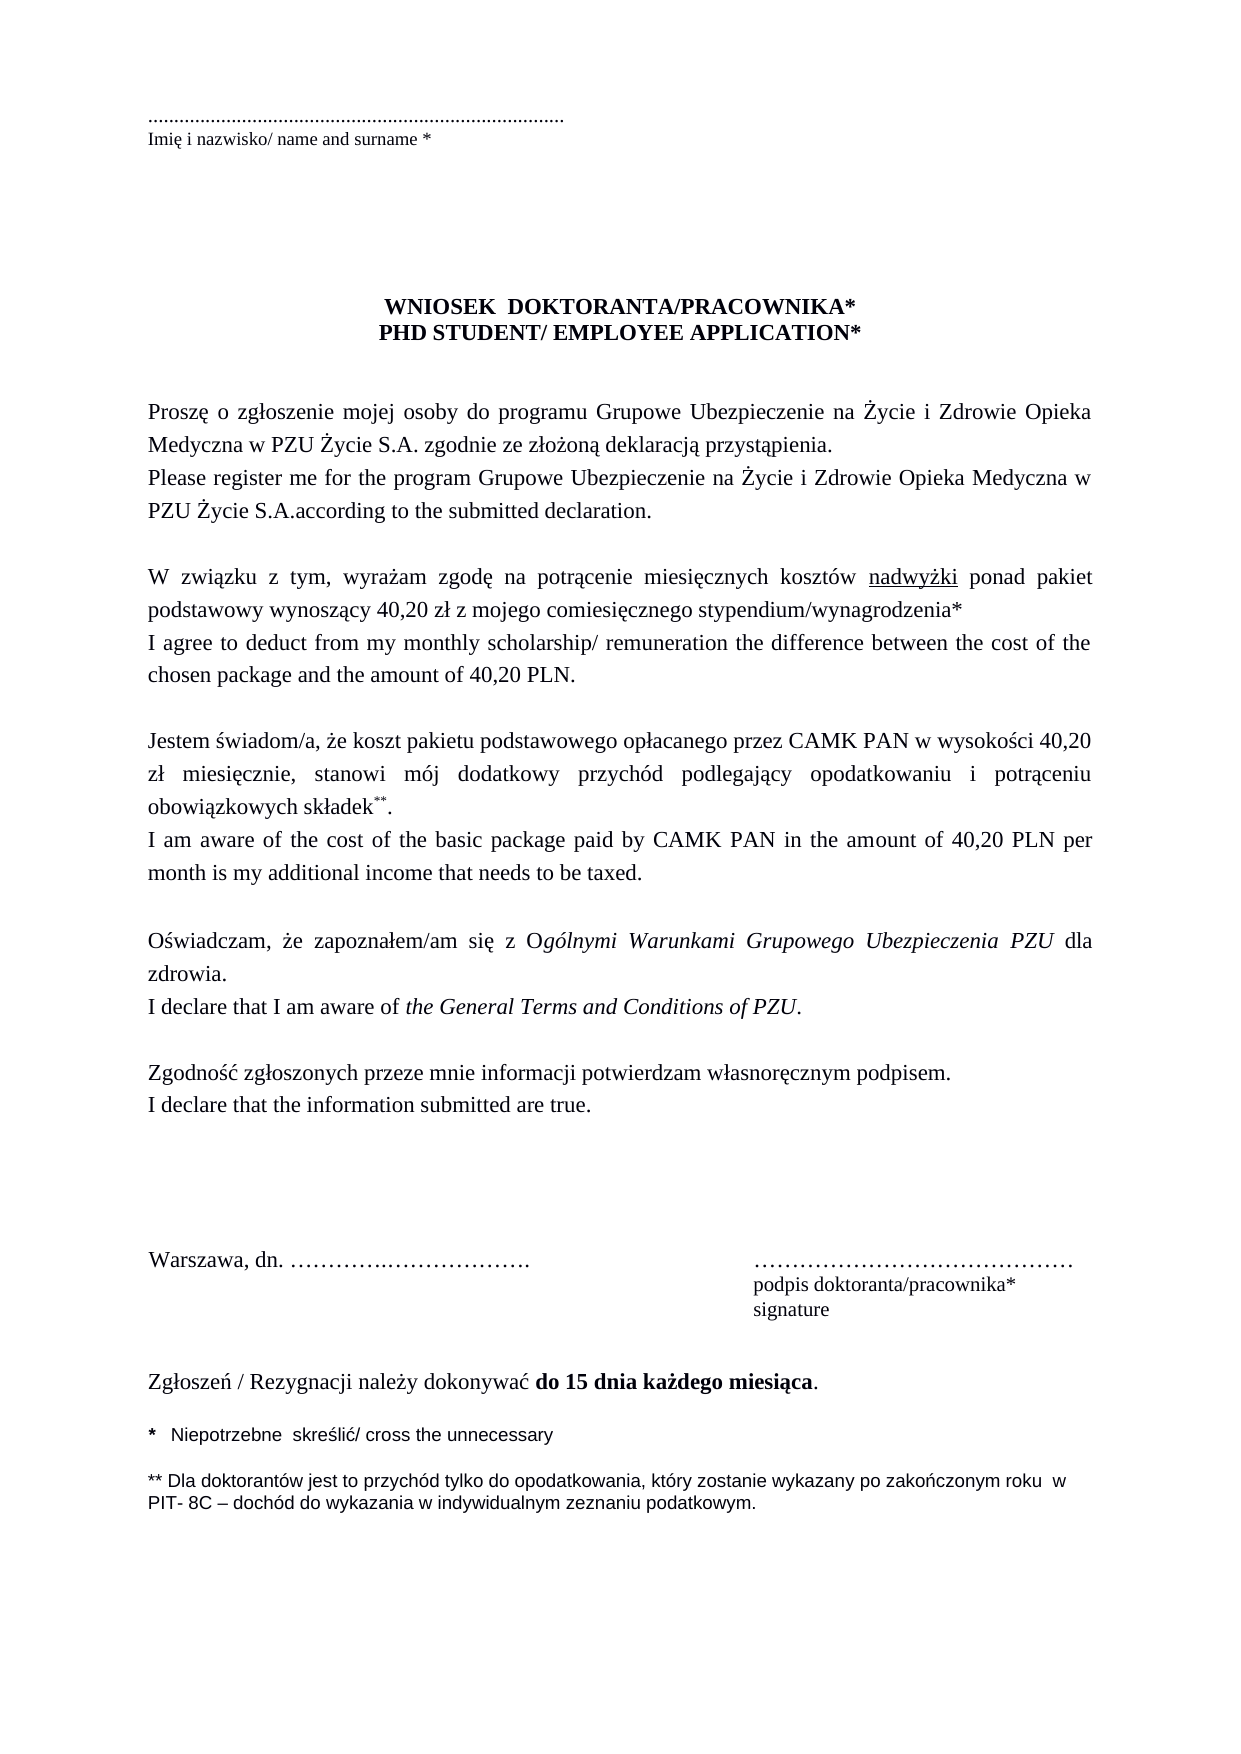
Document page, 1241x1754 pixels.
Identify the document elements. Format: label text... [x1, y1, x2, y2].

text I declare that the information submitted are true. [148, 1092, 1093, 1118]
text ** Dla doktorantów jest to przychód tylko do opodatkowania, który zostanie wykazany po zakończonym roku w PIT- 8C – dochód do wykazania w indywidualnym zeznaniu podatkowym. [148, 1470, 1093, 1513]
text Proszę o zgłoszenie mojej osoby do programu Grupowe Ubezpieczenie na Życie i Zdrowie Opieka Medyczna w PZU Życie S.A. zgodnie ze złożoną deklaracją przystąpienia. [148, 398, 1093, 457]
text Please register me for the program Grupowe Ubezpieczenie na Życie i Zdrowie Opieka Medyczna w PZU Życie S.A.according to the submitted declaration. [148, 464, 1093, 523]
text ................................................................................ [148, 103, 1093, 127]
text Zgłoszeń / Rezygnacji należy dokonywać do 15 dnia każdego miesiąca. [148, 1368, 1093, 1395]
text * Niepotrzebne skreślić/ cross the unnecessary [148, 1424, 1093, 1445]
text W związku z tym, wyrażam zgodę na potrącenie miesięcznych kosztów nadwyżki ponad pakiet podstawowy wynoszący 40,20 zł z mojego comiesięcznego stypendium/wynagrodzenia* [148, 563, 1093, 622]
text signature [664, 1296, 1093, 1321]
text Jestem świadom/a, że koszt pakietu podstawowego opłacanego przez CAMK PAN w wysokości 40,20 zł miesięcznie, stanowi mój dodatkowy przychód podlegający opodatkowaniu i potrąceniu obowiązkowych składek**. [148, 727, 1093, 819]
text I agree to deduct from my monthly scholarship/ remuneration the difference between the cost of the chosen package and the amount of 40,20 PLN. [148, 629, 1093, 688]
text I am aware of the cost of the basic package paid by CAMK PAN in the amount of 40,20 PLN per month is my additional income that needs to be taxed. [148, 826, 1093, 885]
text I declare that I am aware of the General Terms and Conditions of PZU. [148, 993, 1093, 1019]
text WNIOSEK DOKTORANTA/PRACOWNIKA* [148, 293, 1093, 319]
text Warszawa, dn. ………….………………. …………………………………… [148, 1246, 1093, 1272]
text Oświadczam, że zapoznałem/am się z Ogólnymi Warunkami Grupowego Ubezpieczenia PZU dla zdrowia. [148, 927, 1093, 986]
text Zgodność zgłoszonych przeze mnie informacji potwierdzam własnoręcznym podpisem. [148, 1059, 1093, 1085]
text Imię i nazwisko/ name and surname * [148, 127, 1093, 149]
text podpis doktoranta/pracownika* [664, 1272, 1093, 1296]
text PHD STUDENT/ EMPLOYEE APPLICATION* [148, 319, 1093, 346]
